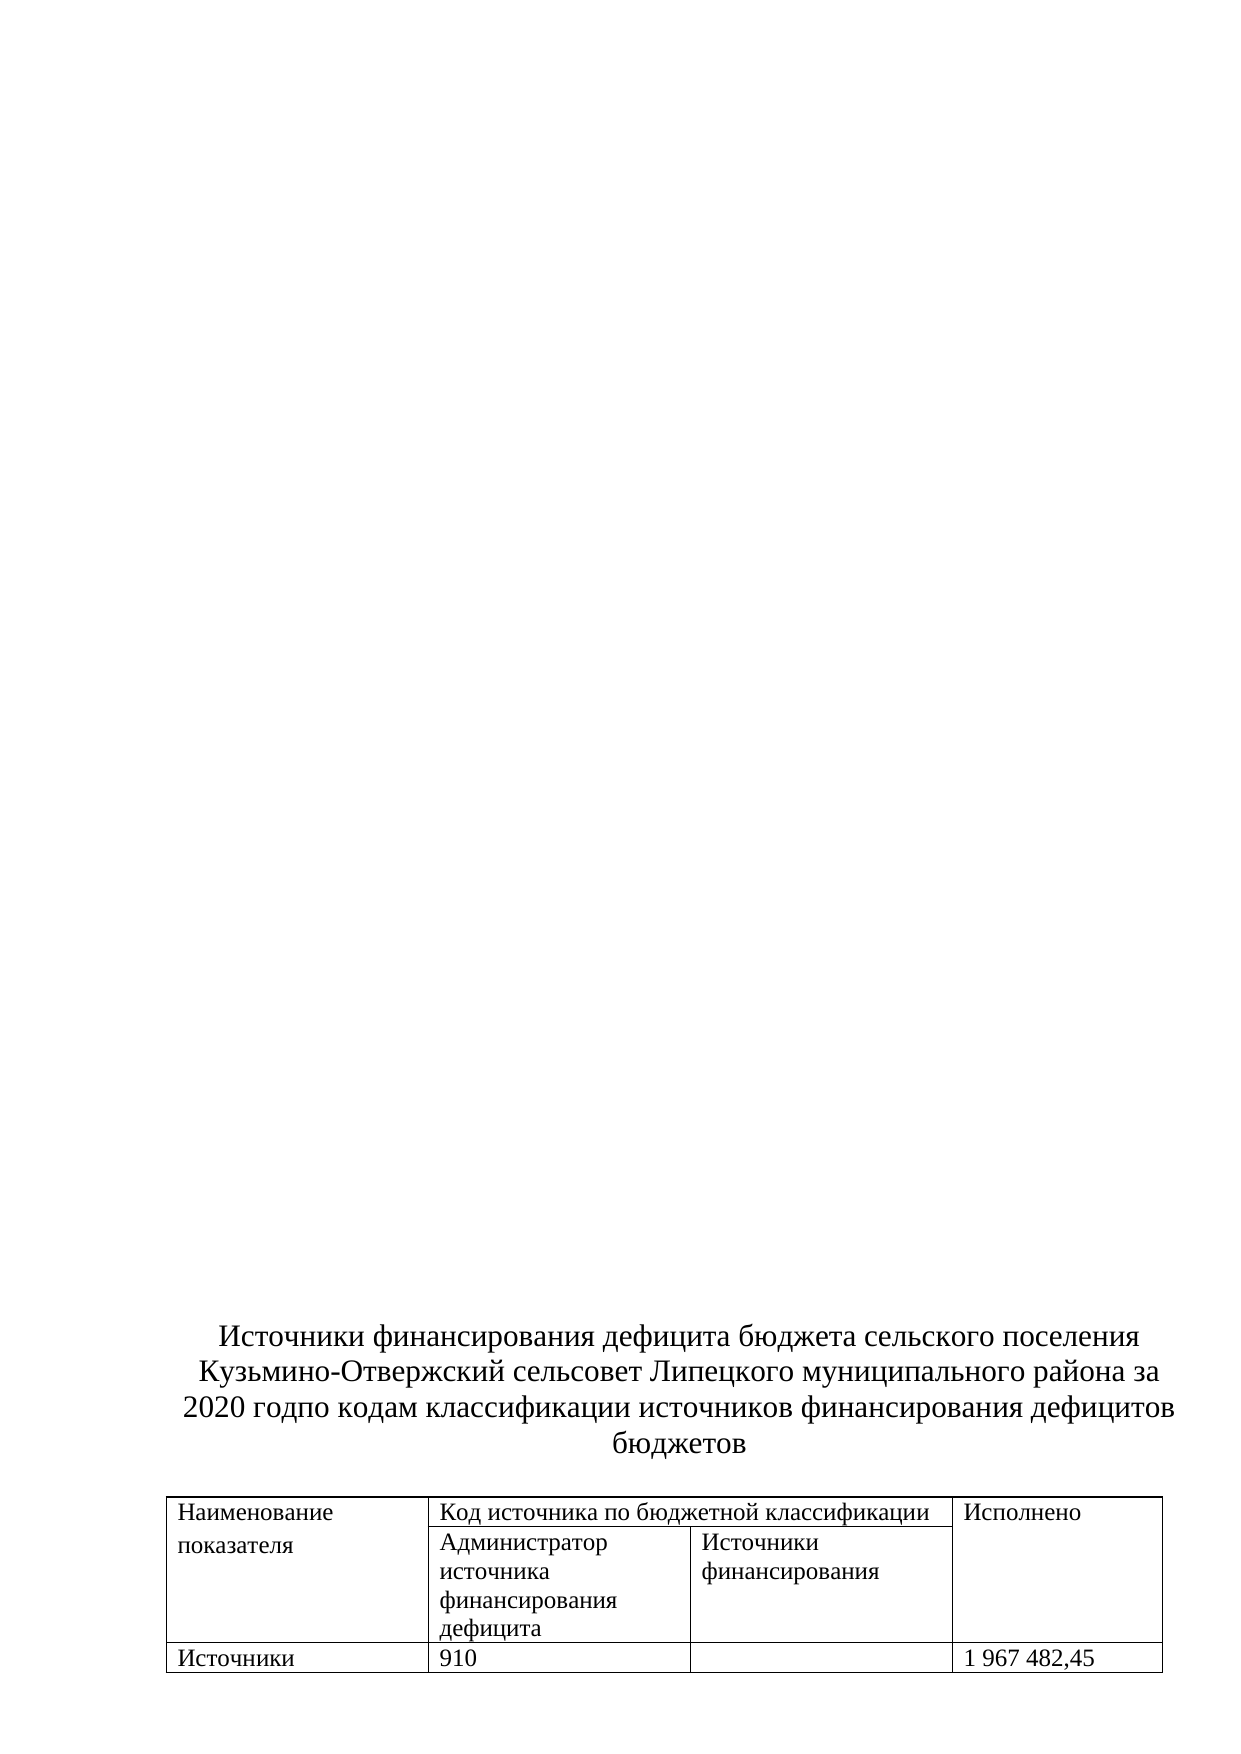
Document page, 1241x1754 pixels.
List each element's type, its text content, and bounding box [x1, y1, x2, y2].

table_cell 910 [429, 1643, 690, 1672]
table_cell Администратор источника финансирования дефицита [429, 1527, 690, 1642]
text Источники финансирования дефицита бюджета сельского поселения Кузьмино-Отвержский сельсовет Липецкого муниципального района за 2020 годпо кодам классификации источников финансирования дефицитов бюджетов [177, 1317, 1181, 1461]
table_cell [167, 1643, 428, 1672]
table_cell Источники финансирования [691, 1527, 952, 1642]
table_cell [691, 1643, 952, 1672]
table_header Наименование показателя [167, 1498, 428, 1642]
table_header Код источника по бюджетной классификации [429, 1498, 952, 1526]
table_cell 1 967 482,45 [953, 1643, 1162, 1672]
table_header Исполнено [953, 1498, 1162, 1642]
